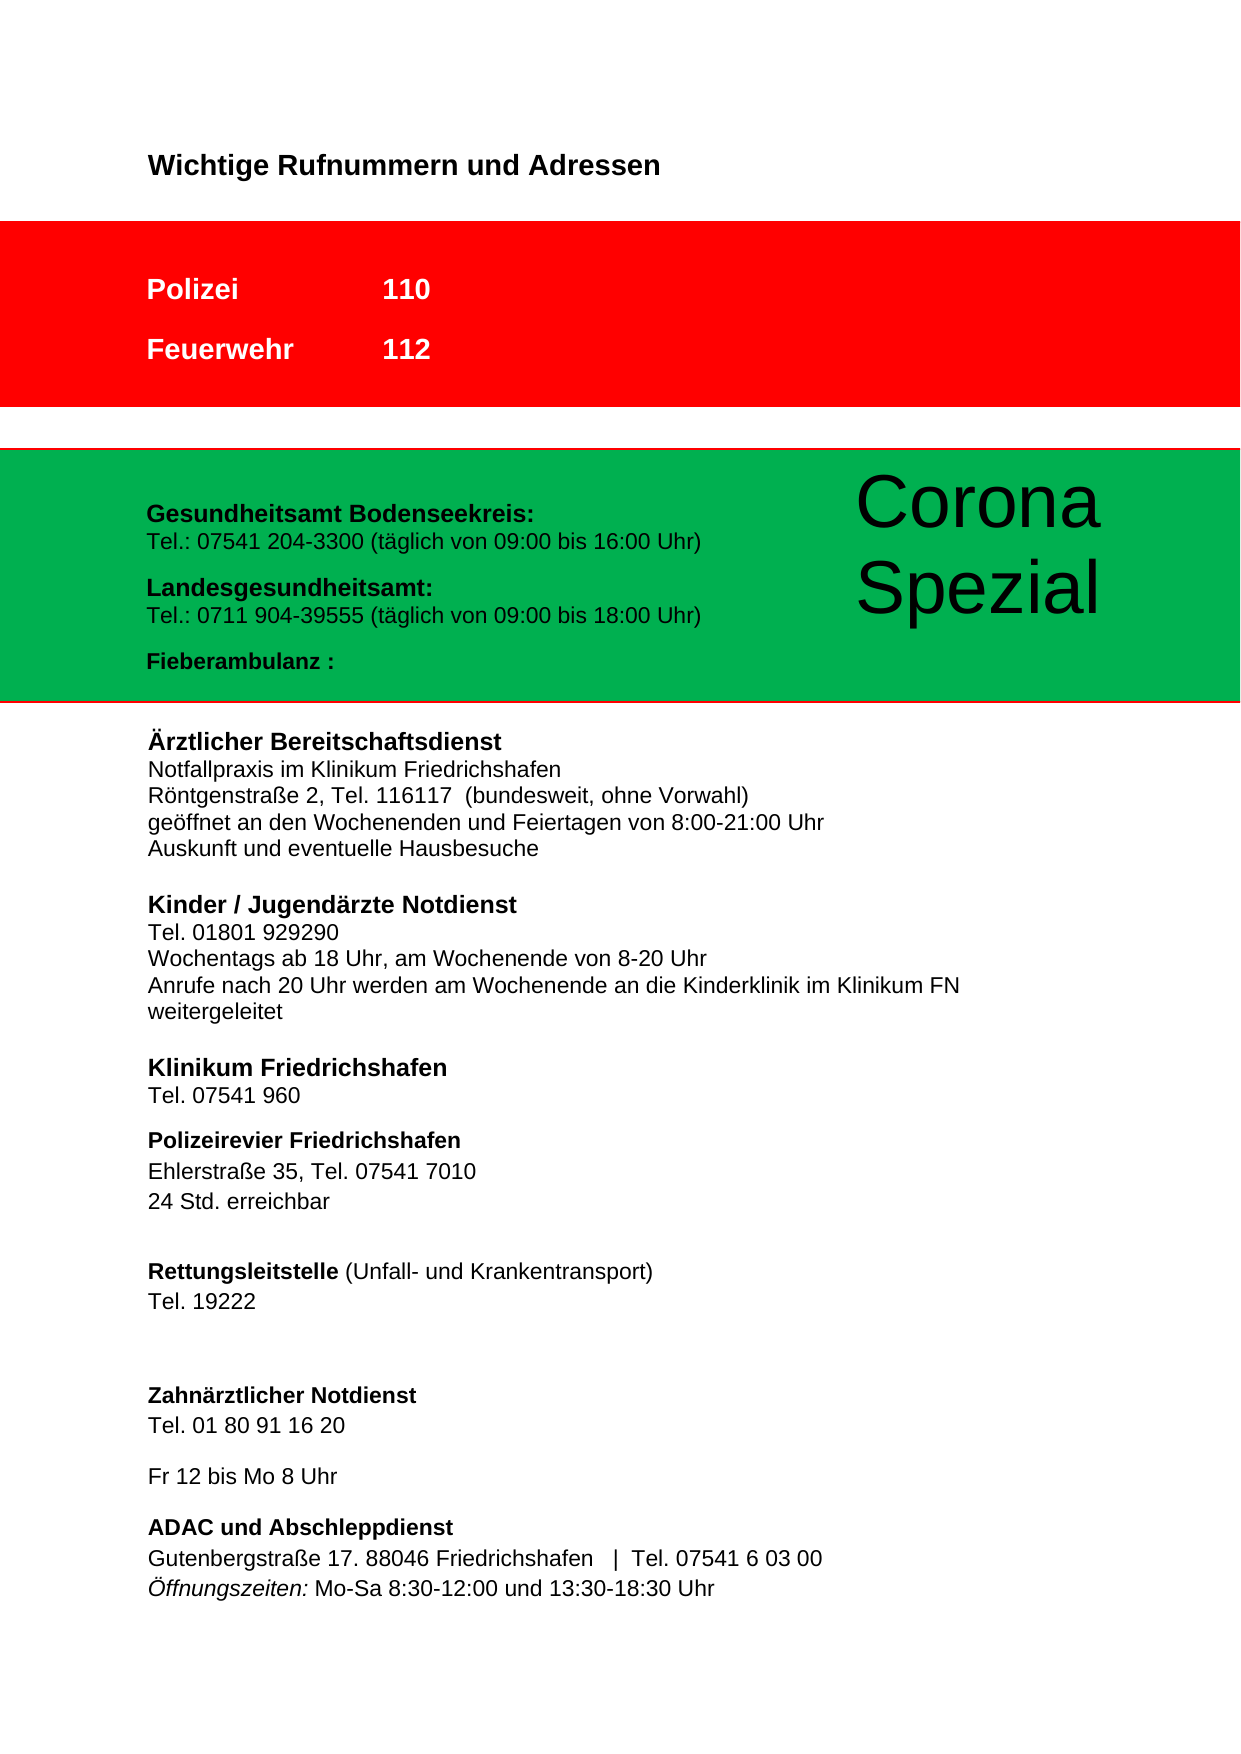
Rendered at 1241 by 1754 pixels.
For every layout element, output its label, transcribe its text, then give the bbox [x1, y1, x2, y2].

text Tel. 07541 960 [148, 1082, 1093, 1108]
text Ärztlicher Bereitschaftsdienst Notfallpraxis im Klinikum Friedrichshafen [148, 727, 1093, 782]
text Wichtige Rufnummern und Adressen [148, 148, 1093, 181]
text Zahnärztlicher Notdienst Tel. 01 80 91 16 20 [148, 1382, 1093, 1439]
text ADAC und Abschleppdienst Gutenbergstraße 17. 88046 Friedrichshafen | Tel. 07541 6 03 00 Öffnungszeiten: Mo-Sa 8:30-12:00 und 13:30-18:30 Uhr [148, 1514, 1093, 1601]
text Kinder / Jugendärzte Notdienst Tel. 01801 929290 [148, 890, 1093, 945]
text Rettungsleitstelle (Unfall- und Krankentransport) Tel. 19222 [148, 1258, 1093, 1314]
text Klinikum Friedrichshafen [148, 1053, 1093, 1082]
text Wochentags ab 18 Uhr, am Wochenende von 8-20 Uhr Anrufe nach 20 Uhr werden am Wochenende an die Kinderklinik im Klinikum FN weitergeleitet [148, 945, 1093, 1053]
text Polizeirevier Friedrichshafen Ehlerstraße 35, Tel. 07541 7010 24 Std. erreichbar [148, 1127, 1093, 1214]
text Fr 12 bis Mo 8 Uhr [148, 1463, 1093, 1490]
text Röntgenstraße 2, Tel. 116117 (bundesweit, ohne Vorwahl) geöffnet an den Wochenenden und Feiertagen von 8:00-21:00 Uhr Auskunft und eventuelle Hausbesuche [148, 782, 1093, 890]
